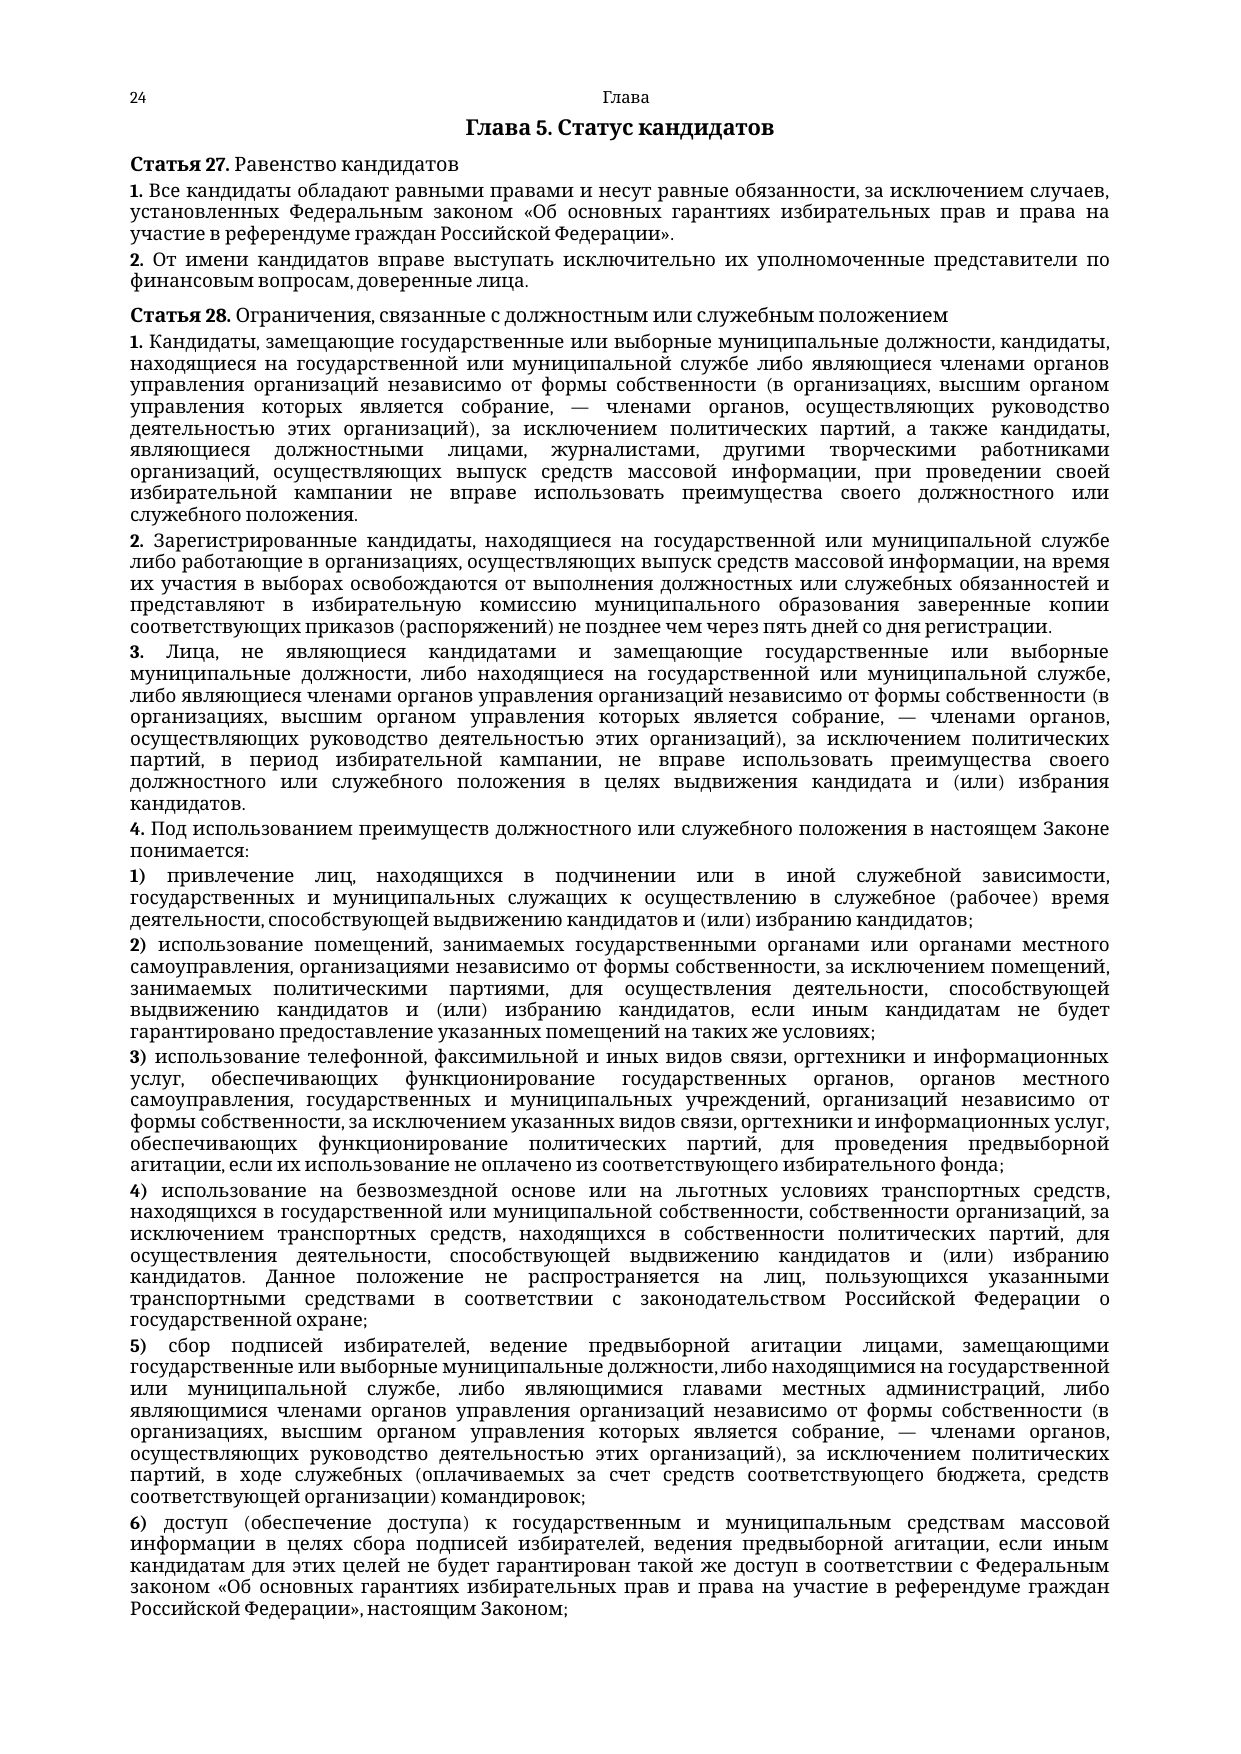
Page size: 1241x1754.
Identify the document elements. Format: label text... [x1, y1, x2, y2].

text Статья 28. Ограничения, связанные с должностным или служебным положением [130, 305, 1110, 328]
text Глава 5. Статус кандидатов [130, 116, 1110, 141]
text 4) использование на безвозмездной основе или на льготных условиях транспортных средств, находящихся в государственной или муниципальной собственности, собственности организаций, за исключением транспортных средств, находящихся в собственности политических партий, для осуществления деятельности, способствующей выдвижению кандидатов и (или) избранию кандидатов. Данное положение не распространяется на лиц, пользующихся указанными транспортными средствами в соответствии с законодательством Российской Федерации о государственной охране; [130, 1180, 1110, 1331]
text 2. Зарегистрированные кандидаты, находящиеся на государственной или муниципальной службе либо работающие в организациях, осуществляющих выпуск средств массовой информации, на время их участия в выборах освобождаются от выполнения должностных или служебных обязанностей и представляют в избирательную комиссию муниципального образования заверенные копии соответствующих приказов (распоряжений) не позднее чем через пять дней со дня регистрации. [130, 530, 1110, 638]
text 3) использование телефонной, факсимильной и иных видов связи, оргтехники и информационных услуг, обеспечивающих функционирование государственных органов, органов местного самоуправления, государственных и муниципальных учреждений, организаций независимо от формы собственности, за исключением указанных видов связи, оргтехники и информационных услуг, обеспечивающих функционирование политических партий, для проведения предвыборной агитации, если их использование не оплачено из соответствующего избирательного фонда; [130, 1047, 1110, 1176]
text 1. Все кандидаты обладают равными правами и несут равные обязанности, за исключением случаев, установленных Федеральным законом «Об основных гарантиях избирательных прав и права на участие в референдуме граждан Российской Федерации». [130, 181, 1110, 245]
text 1. Кандидаты, замещающие государственные или выборные муниципальные должности, кандидаты, находящиеся на государственной или муниципальной службе либо являющиеся членами органов управления организаций независимо от формы собственности (в организациях, высшим органом управления которых является собрание, — членами органов, осуществляющих руководство деятельностью этих организаций), за исключением политических партий, а также кандидаты, являющиеся должностными лицами, журналистами, другими творческими работниками организаций, осуществляющих выпуск средств массовой информации, при проведении своей избирательной кампании не вправе использовать преимущества своего должностного или служебного положения. [130, 332, 1110, 526]
text 5) сбор подписей избирателей, ведение предвыборной агитации лицами, замещающими государственные или выборные муниципальные должности, либо находящимися на государственной или муниципальной службе, либо являющимися главами местных администраций, либо являющимися членами органов управления организаций независимо от формы собственности (в организациях, высшим органом управления которых является собрание, — членами органов, осуществляющих руководство деятельностью этих организаций), за исключением политических партий, в ходе служебных (оплачиваемых за счет средств соответствующего бюджета, средств соответствующей организации) командировок; [130, 1336, 1110, 1508]
text 3. Лица, не являющиеся кандидатами и замещающие государственные или выборные муниципальные должности, либо находящиеся на государственной или муниципальной службе, либо являющиеся членами органов управления организаций независимо от формы собственности (в организациях, высшим органом управления которых является собрание, — членами органов, осуществляющих руководство деятельностью этих организаций), за исключением политических партий, в период избирательной кампании, не вправе использовать преимущества своего должностного или служебного положения в целях выдвижения кандидата и (или) избрания кандидатов. [130, 642, 1110, 814]
text 1) привлечение лиц, находящихся в подчинении или в иной служебной зависимости, государственных и муниципальных служащих к осуществлению в служебное (рабочее) время деятельности, способствующей выдвижению кандидатов и (или) избранию кандидатов; [130, 866, 1110, 931]
text 2. От имени кандидатов вправе выступать исключительно их уполномоченные представители по финансовым вопросам, доверенные лица. [130, 249, 1110, 292]
text Статья 27. Равенство кандидатов [130, 153, 1110, 176]
text 2) использование помещений, занимаемых государственными органами или органами местного самоуправления, организациями независимо от формы собственности, за исключением помещений, занимаемых политическими партиями, для осуществления деятельности, способствующей выдвижению кандидатов и (или) избранию кандидатов, если иным кандидатам не будет гарантировано предоставление указанных помещений на таких же условиях; [130, 935, 1110, 1043]
text 6) доступ (обеспечение доступа) к государственным и муниципальным средствам массовой информации в целях сбора подписей избирателей, ведения предвыборной агитации, если иным кандидатам для этих целей не будет гарантирован такой же доступ в соответствии с Федеральным законом «Об основных гарантиях избирательных прав и права на участие в референдуме граждан Российской Федерации», настоящим Законом; [130, 1512, 1110, 1620]
text 4. Под использованием преимуществ должностного или служебного положения в настоящем Законе понимается: [130, 819, 1110, 862]
